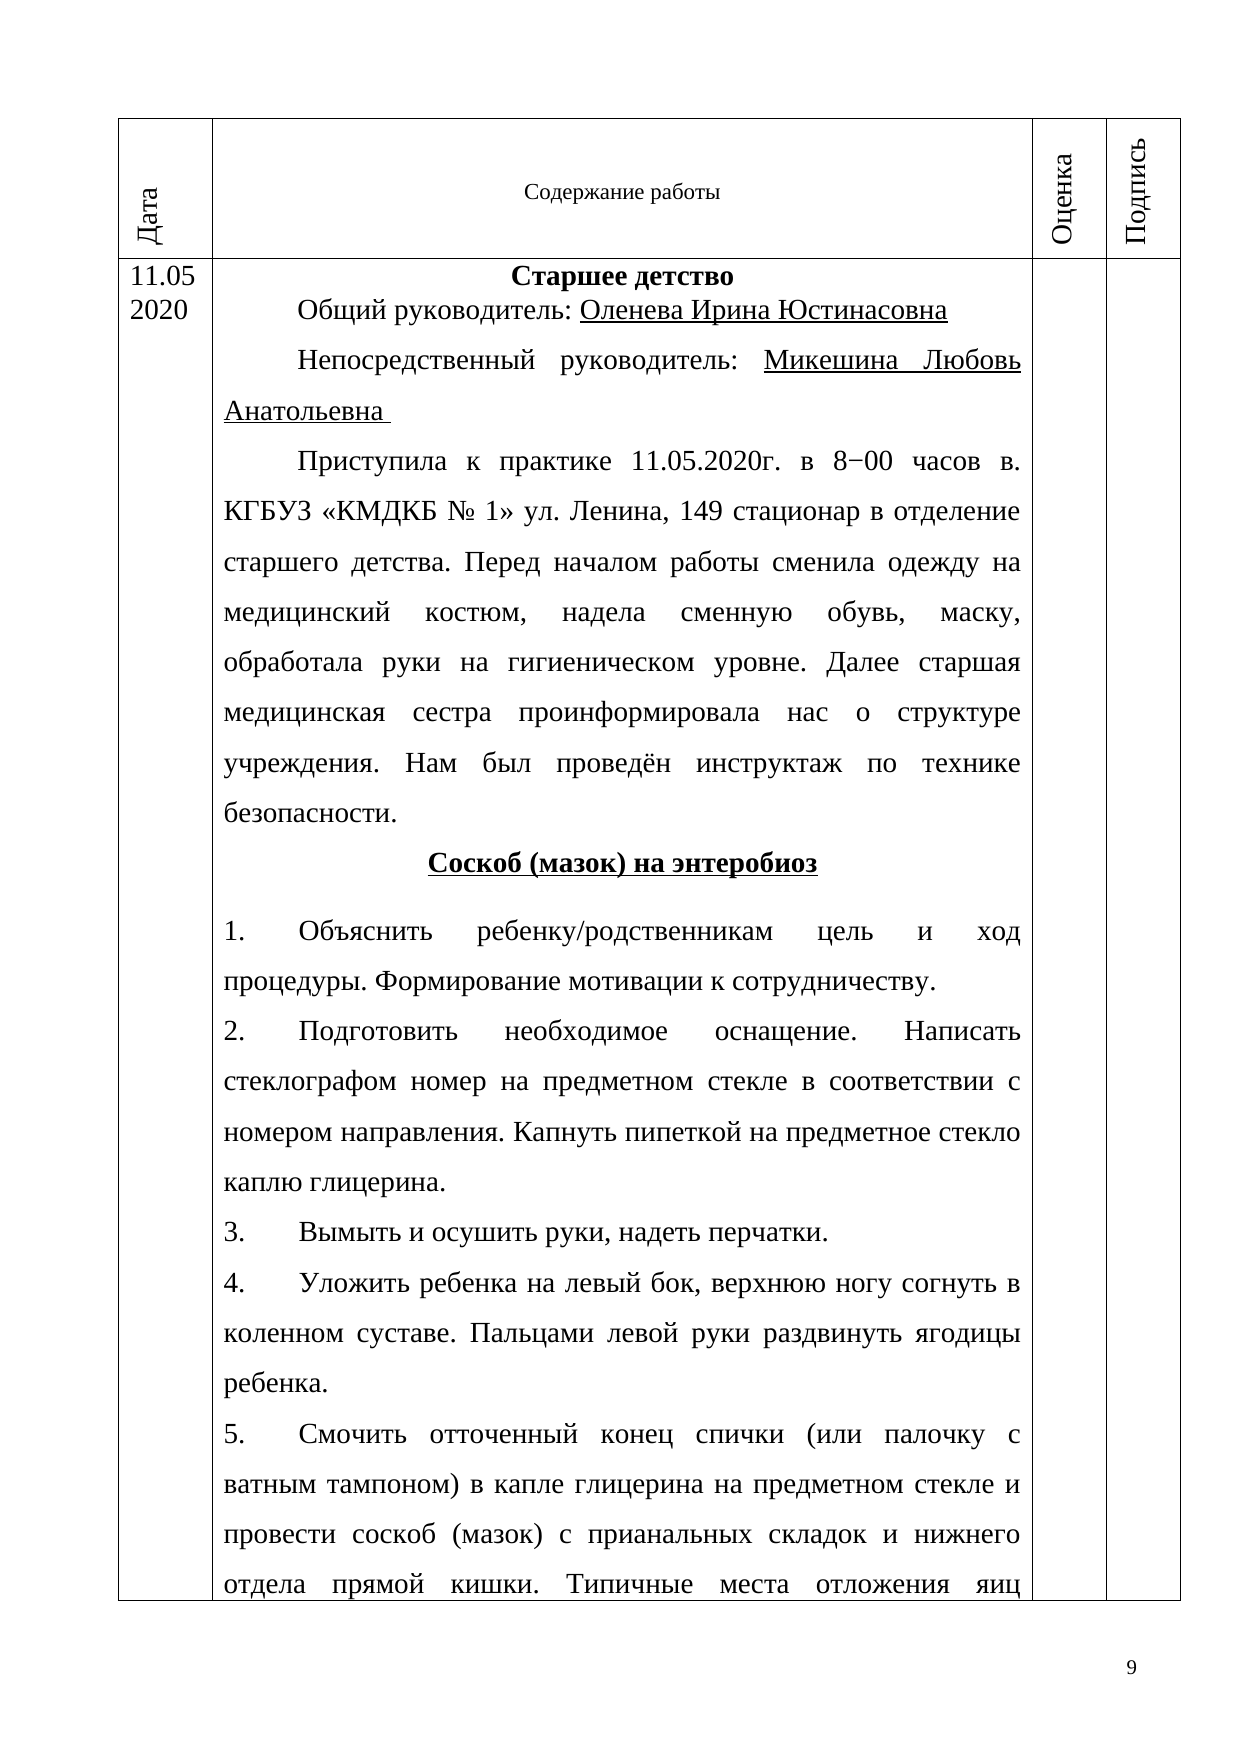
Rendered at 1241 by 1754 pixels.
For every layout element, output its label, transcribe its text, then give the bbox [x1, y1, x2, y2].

table_header Подпись [1107, 119, 1180, 257]
table_cell [1107, 259, 1180, 1600]
table_cell 11.052020 [119, 259, 212, 1600]
table_header Оценка [1033, 119, 1106, 257]
table_cell [1033, 259, 1106, 1600]
table_header Содержание работы [213, 119, 1032, 257]
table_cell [213, 259, 1032, 1600]
table_header Дата [119, 119, 212, 257]
